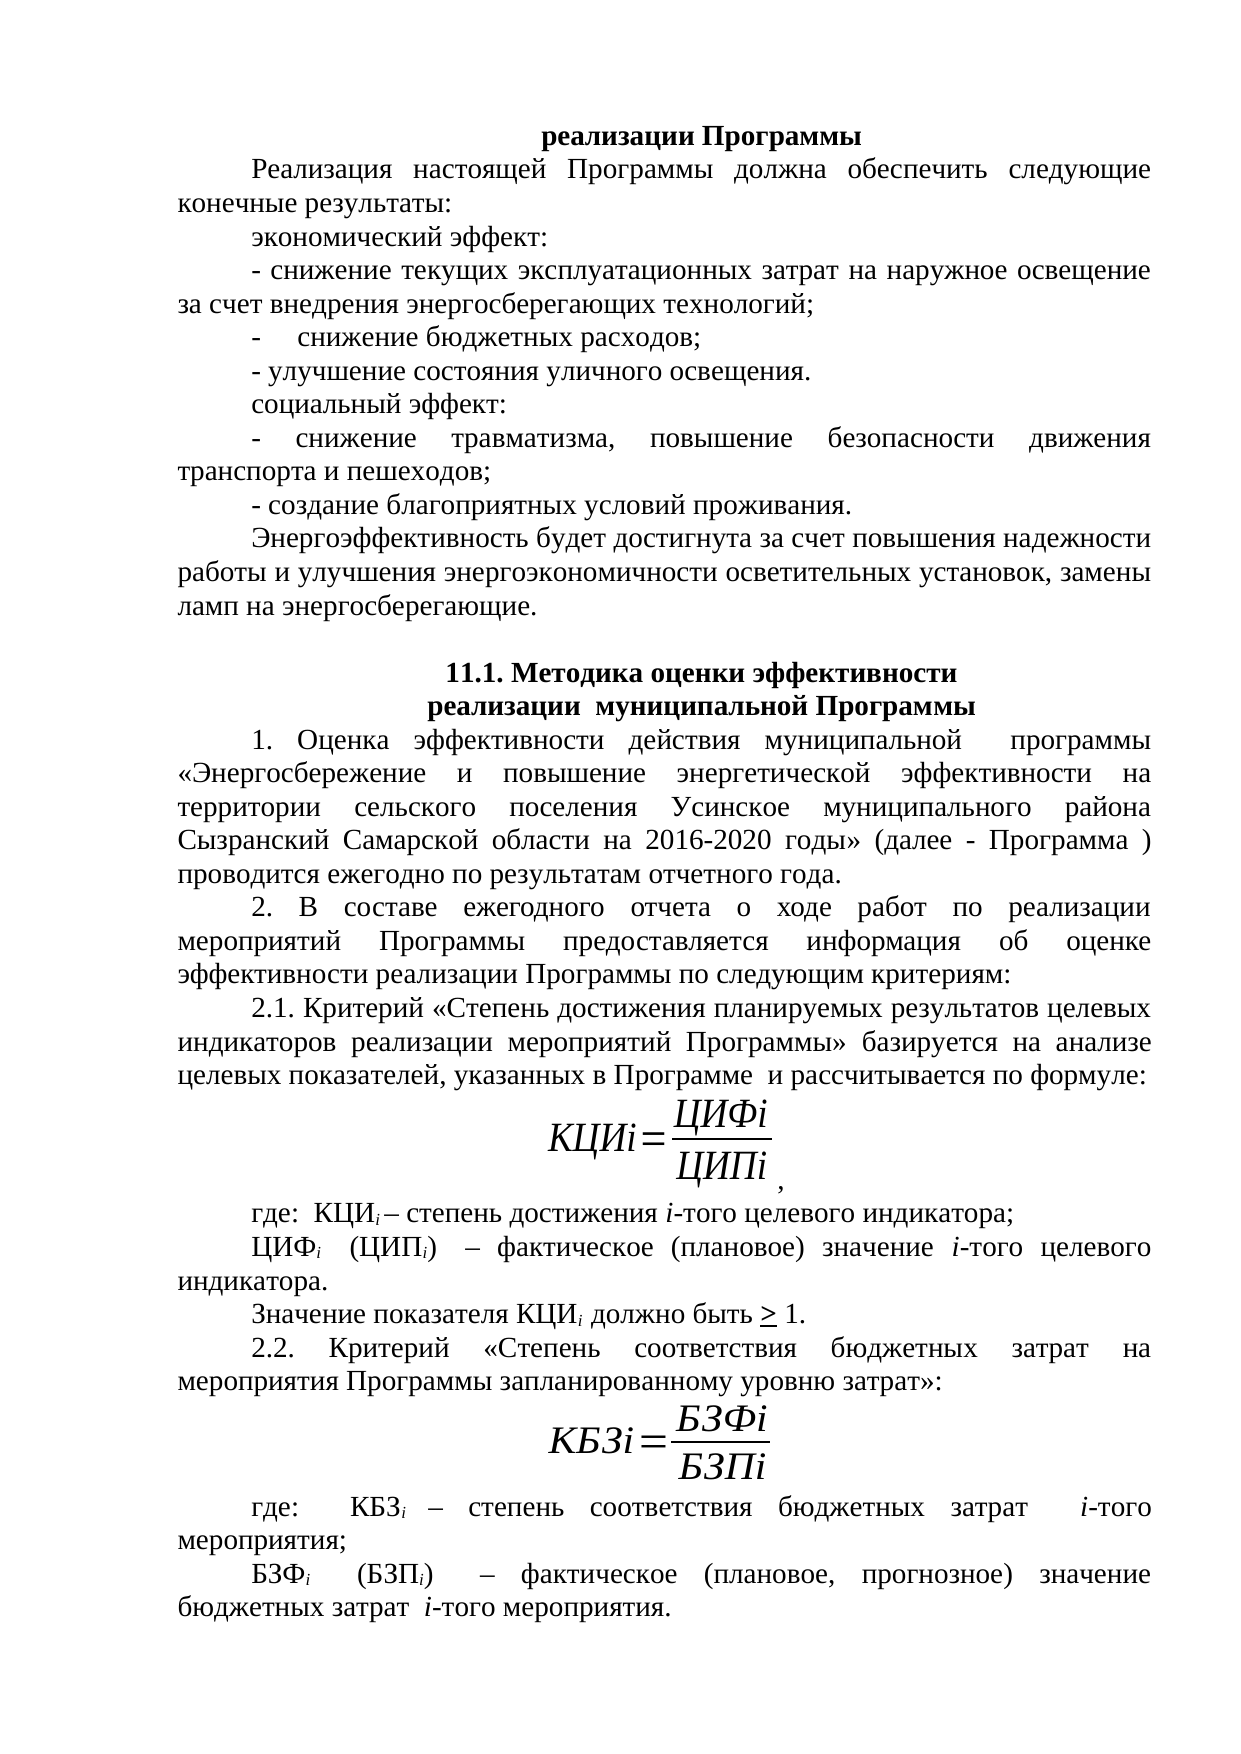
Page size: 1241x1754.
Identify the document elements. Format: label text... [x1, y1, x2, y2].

text - снижение бюджетных расходов; [177, 319, 1152, 353]
text 2.2. Критерий «Степень соответствия бюджетных затрат на мероприятия Программы запланированному уровню затрат»: [177, 1330, 1152, 1397]
text - создание благоприятных условий проживания. [177, 487, 1152, 521]
text - снижение текущих эксплуатационных затрат на наружное освещение за счет внедрения энергосберегающих технологий; [177, 252, 1152, 319]
text 2. В составе ежегодного отчета о ходе работ по реализации мероприятий Программы предоставляется информация об оценке эффективности реализации Программы по следующим критериям: [177, 889, 1152, 990]
text БЗФi (БЗПi) – фактическое (плановое, прогнозное) значение бюджетных затрат i-того мероприятия. [177, 1556, 1152, 1623]
text Энергоэффективность будет достигнута за счет повышения надежности работы и улучшения энергоэкономичности осветительных установок, замены ламп на энергосберегающие. [177, 521, 1152, 621]
text Значение показателя КЦИi должно быть > 1. [177, 1296, 1152, 1330]
text 1. Оценка эффективности действия муниципальной программы «Энергосбережение и повышение энергетической эффективности на территории сельского поселения Усинское муниципального района Сызранский Самарской области на 2016-2020 годы» (далее - Программа ) проводится ежегодно по результатам отчетного года. [177, 722, 1152, 889]
text Реализация настоящей Программы должна обеспечить следующие конечные результаты: [177, 152, 1152, 219]
text где: КБЗi – степень соответствия бюджетных затрат i-того мероприятия; [177, 1489, 1152, 1556]
text экономический эффект: [177, 219, 1152, 252]
text 11.1. Методика оценки эффективности [177, 655, 1152, 688]
text где: КЦИi – степень достижения i-того целевого индикатора; [177, 1196, 1152, 1229]
text реализации муниципальной Программы [177, 688, 1152, 722]
text социальный эффект: [177, 386, 1152, 420]
text , [546, 1091, 1152, 1196]
text - снижение травматизма, повышение безопасности движения транспорта и пешеходов; [177, 420, 1152, 487]
text ЦИФi (ЦИПi) – фактическое (плановое) значение i-того целевого индикатора. [177, 1229, 1152, 1296]
text реализации Программы [177, 118, 1152, 152]
text 2.1. Критерий «Степень достижения планируемых результатов целевых индикаторов реализации мероприятий Программы» базируется на анализе целевых показателей, указанных в Программе и рассчитывается по формуле: [177, 990, 1152, 1091]
text - улучшение состояния уличного освещения. [177, 353, 1152, 386]
